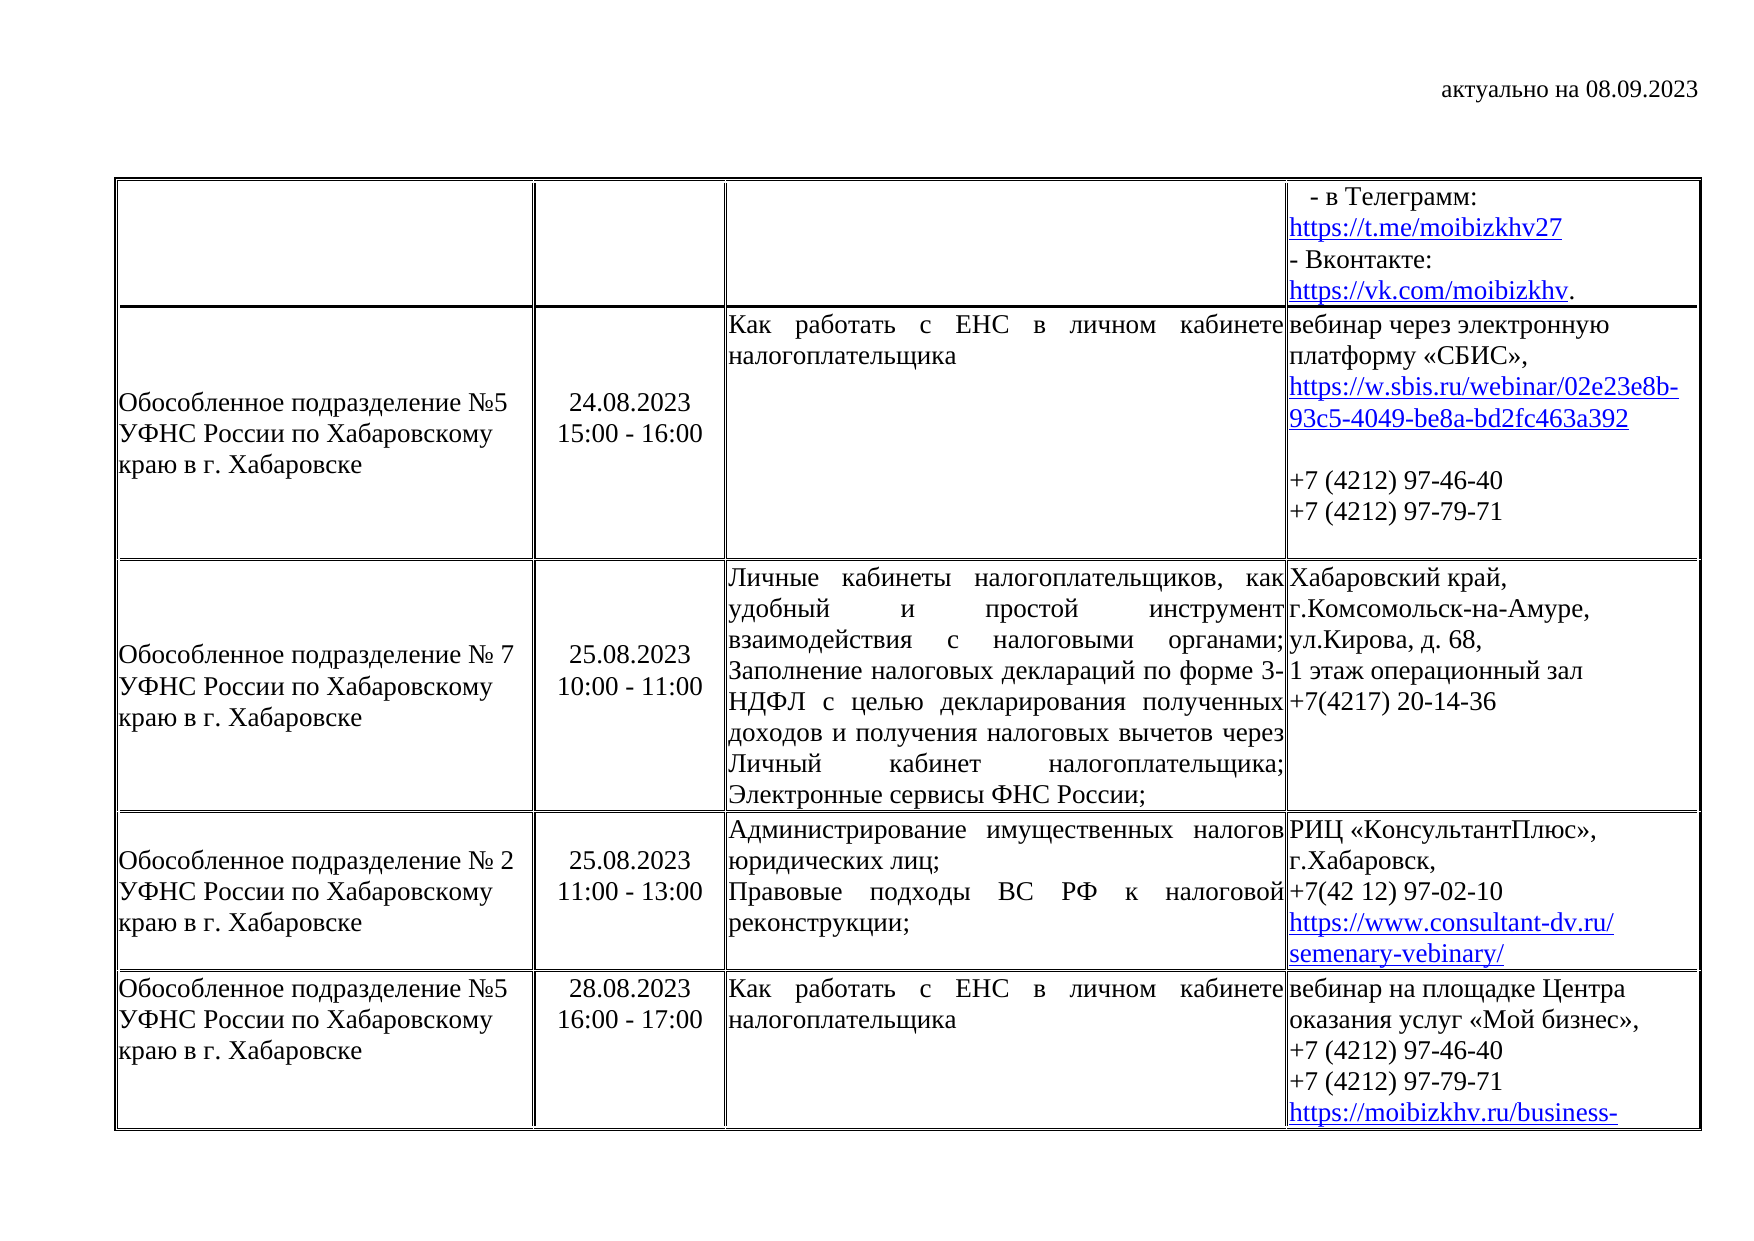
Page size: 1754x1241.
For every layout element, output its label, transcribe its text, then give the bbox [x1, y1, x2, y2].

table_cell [1287, 969, 1701, 1128]
table_cell Хабаровский край, г.Комсомольск-на-Амуре, ул.Кирова, д. 68, 1 этаж операционный зал +7(4217) 20-14-36 [1288, 558, 1700, 810]
table_cell 25.08.2023 11:00 - 13:00 [536, 813, 724, 969]
table_cell 25.08.2023 10:00 - 11:00 [536, 561, 724, 810]
table_cell вебинар через электронную платформу «СБИС», https://w.sbis.ru/webinar/02e23e8b-93c5-4049-be8a-bd2fc463a392 +7 (4212) 97-46-40 +7 (4212) 97-79-71 [1288, 305, 1699, 557]
table_cell 24.08.2023 15:00 - 16:00 [536, 308, 724, 557]
table_cell РИЦ «КонсультантПлюс», г.Хабаровск, +7(42 12) 97-02-10 https://www.consultant-dv.ru/semenary-vebinary/ [1287, 810, 1701, 969]
table_cell Обособленное подразделение № 7 УФНС России по Хабаровскому краю в г. Хабаровске [118, 558, 532, 810]
table_cell Как работать с ЕНС в личном кабинете налогоплательщика [727, 308, 1285, 557]
table_cell Обособленное подразделение № 2 УФНС России по Хабаровскому краю в г. Хабаровске [116, 810, 534, 969]
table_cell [1287, 181, 1699, 305]
table_cell Администрирование имущественных налогов юридических лиц; Правовые подходы ВС РФ к налоговой реконструкции; [727, 813, 1285, 969]
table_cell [534, 181, 726, 305]
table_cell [726, 181, 1287, 305]
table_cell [726, 972, 1287, 1128]
table_cell Обособленное подразделение №5 УФНС России по Хабаровскому краю в г. Хабаровске [118, 305, 532, 557]
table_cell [116, 969, 534, 1128]
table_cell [534, 972, 726, 1128]
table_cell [118, 179, 534, 305]
table_cell Личные кабинеты налогоплательщиков, как удобный и простой инструмент взаимодействия с налоговыми органами; Заполнение налоговых деклараций по форме 3-НДФЛ с целью декларирования полученных доходов и получения налоговых вычетов через Личный кабинет налогоплательщика; Электронные сервисы ФНС России; [727, 561, 1285, 810]
